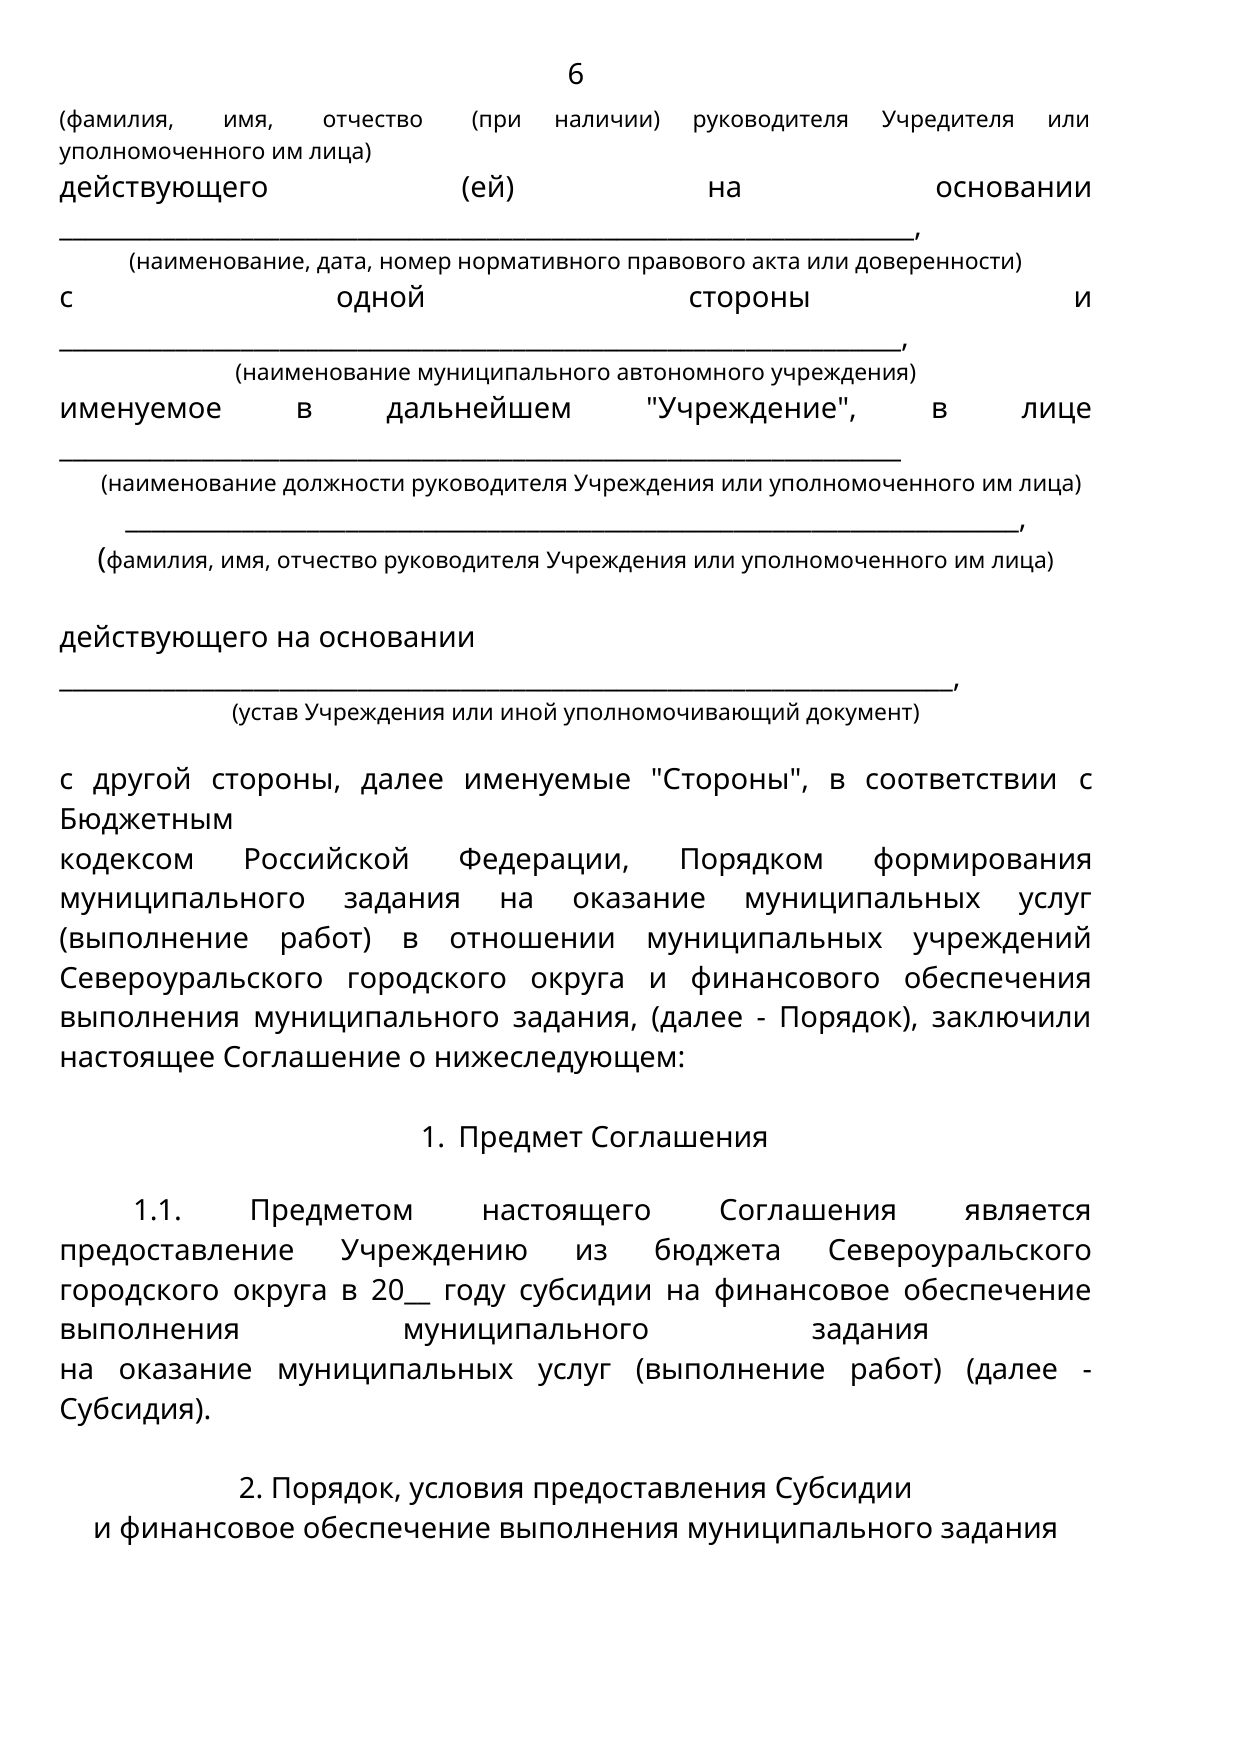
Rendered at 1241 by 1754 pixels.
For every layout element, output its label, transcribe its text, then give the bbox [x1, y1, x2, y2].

text с другой стороны, далее именуемые "Стороны", в соответствии с Бюджетным [59, 759, 1092, 838]
text _____________________________________________________________________, (фамилия, имя, отчество руководителя Учреждения или уполномоченного им лица) [59, 498, 1092, 577]
text (устав Учреждения или иной уполномочивающий документ) [59, 696, 1092, 727]
text и финансовое обеспечение выполнения муниципального задания [59, 1507, 1092, 1547]
text (наименование, дата, номер нормативного правового акта или доверенности) [59, 245, 1092, 276]
text действующего (ей) на основании __________________________________________________________________, [59, 166, 1092, 245]
text кодексом Российской Федерации, Порядком формирования муниципального задания на оказание муниципальных услуг (выполнение работ) в отношении муниципальных учреждений Североуральского городского округа и финансового обеспечения выполнения муниципального задания, (далее - Порядок), заключили настоящее Соглашение о нижеследующем: [59, 838, 1092, 1076]
text с одной стороны и _________________________________________________________________, [59, 276, 1092, 356]
text 2. Порядок, условия предоставления Субсидии [59, 1467, 1092, 1507]
text (наименование муниципального автономного учреждения) [59, 356, 1092, 387]
text 1.1. Предметом настоящего Соглашения является предоставление Учреждению из бюджета Североуральского городского округа в 20__ году субсидии на финансовое обеспечение выполнения муниципального задания на оказание муниципальных услуг (выполнение работ) (далее - Субсидия). [59, 1189, 1092, 1428]
text (фамилия, имя, отчество (при наличии) руководителя Учредителя или уполномоченного им лица) [59, 103, 1092, 166]
text именуемое в дальнейшем "Учреждение", в лице _________________________________________________________________ [59, 387, 1092, 466]
list Предмет Соглашения [97, 1116, 1092, 1156]
text (наименование должности руководителя Учреждения или уполномоченного им лица) [59, 466, 1092, 498]
text действующего на основании _____________________________________________________________________, [59, 617, 1092, 696]
